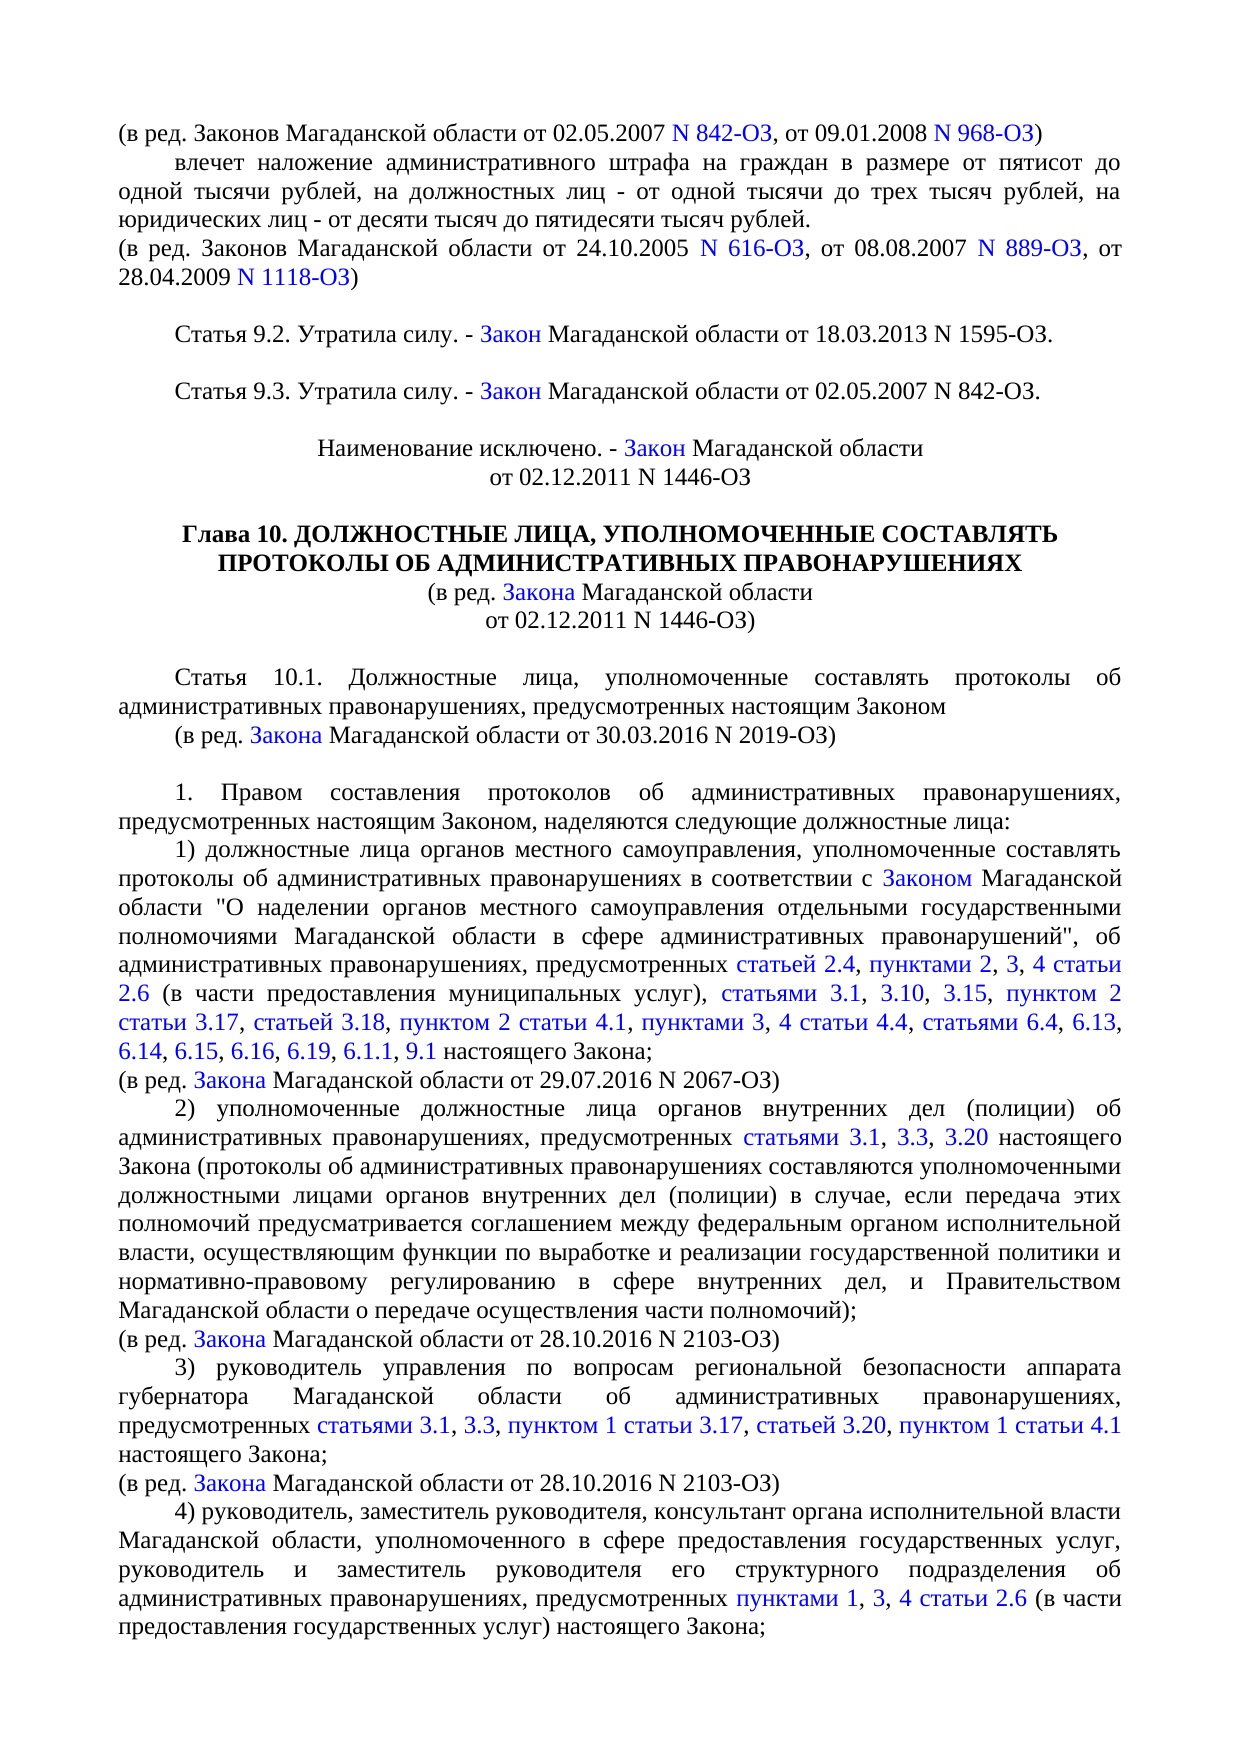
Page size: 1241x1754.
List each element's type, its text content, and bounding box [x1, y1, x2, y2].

text (в ред. Законов Магаданской области от 02.05.2007 N 842-ОЗ, от 09.01.2008 N 968-ОЗ) [118, 118, 1122, 147]
text 3) руководитель управления по вопросам региональной безопасности аппарата губернатора Магаданской области об административных правонарушениях, предусмотренных статьями 3.1, 3.3, пунктом 1 статьи 3.17, статьей 3.20, пунктом 1 статьи 4.1 настоящего Закона; [118, 1352, 1122, 1467]
text от 02.12.2011 N 1446-ОЗ) [118, 605, 1122, 634]
text влечет наложение административного штрафа на граждан в размере от пятисот до одной тысячи рублей, на должностных лиц - от одной тысячи до трех тысяч рублей, на юридических лиц - от десяти тысяч до пятидесяти тысяч рублей. [118, 147, 1122, 233]
text Наименование исключено. - Закон Магаданской области [118, 433, 1122, 462]
text ПРОТОКОЛЫ ОБ АДМИНИСТРАТИВНЫХ ПРАВОНАРУШЕНИЯХ [118, 548, 1122, 576]
text 1. Правом составления протоколов об административных правонарушениях, предусмотренных настоящим Законом, наделяются следующие должностные лица: [118, 777, 1122, 834]
text 2) уполномоченные должностные лица органов внутренних дел (полиции) об административных правонарушениях, предусмотренных статьями 3.1, 3.3, 3.20 настоящего Закона (протоколы об административных правонарушениях составляются уполномоченными должностными лицами органов внутренних дел (полиции) в случае, если передача этих полномочий предусматривается соглашением между федеральным органом исполнительной власти, осуществляющим функции по выработке и реализации государственной политики и нормативно-правовому регулированию в сфере внутренних дел, и Правительством Магаданской области о передаче осуществления части полномочий); [118, 1093, 1122, 1323]
text Статья 9.3. Утратила силу. - Закон Магаданской области от 02.05.2007 N 842-ОЗ. [118, 376, 1122, 405]
text (в ред. Закона Магаданской области от 30.03.2016 N 2019-ОЗ) [118, 720, 1122, 749]
text (в ред. Закона Магаданской области от 29.07.2016 N 2067-ОЗ) [118, 1065, 1122, 1093]
text Глава 10. ДОЛЖНОСТНЫЕ ЛИЦА, УПОЛНОМОЧЕННЫЕ СОСТАВЛЯТЬ [118, 519, 1122, 548]
text (в ред. Закона Магаданской области от 28.10.2016 N 2103-ОЗ) [118, 1324, 1122, 1352]
text (в ред. Законов Магаданской области от 24.10.2005 N 616-ОЗ, от 08.08.2007 N 889-ОЗ, от 28.04.2009 N 1118-ОЗ) [118, 233, 1122, 291]
text от 02.12.2011 N 1446-ОЗ [118, 462, 1122, 491]
text (в ред. Закона Магаданской области от 28.10.2016 N 2103-ОЗ) [118, 1468, 1122, 1496]
text (в ред. Закона Магаданской области [118, 577, 1122, 605]
text Статья 9.2. Утратила силу. - Закон Магаданской области от 18.03.2013 N 1595-ОЗ. [118, 319, 1122, 348]
text Статья 10.1. Должностные лица, уполномоченные составлять протоколы об административных правонарушениях, предусмотренных настоящим Законом [118, 662, 1122, 720]
text 4) руководитель, заместитель руководителя, консультант органа исполнительной власти Магаданской области, уполномоченного в сфере предоставления государственных услуг, руководитель и заместитель руководителя его структурного подразделения об административных правонарушениях, предусмотренных пунктами 1, 3, 4 статьи 2.6 (в части предоставления государственных услуг) настоящего Закона; [118, 1496, 1122, 1640]
text 1) должностные лица органов местного самоуправления, уполномоченные составлять протоколы об административных правонарушениях в соответствии с Законом Магаданской области "О наделении органов местного самоуправления отдельными государственными полномочиями Магаданской области в сфере административных правонарушений", об административных правонарушениях, предусмотренных статьей 2.4, пунктами 2, 3, 4 статьи 2.6 (в части предоставления муниципальных услуг), статьями 3.1, 3.10, 3.15, пунктом 2 статьи 3.17, статьей 3.18, пунктом 2 статьи 4.1, пунктами 3, 4 статьи 4.4, статьями 6.4, 6.13, 6.14, 6.15, 6.16, 6.19, 6.1.1, 9.1 настоящего Закона; [118, 834, 1122, 1064]
